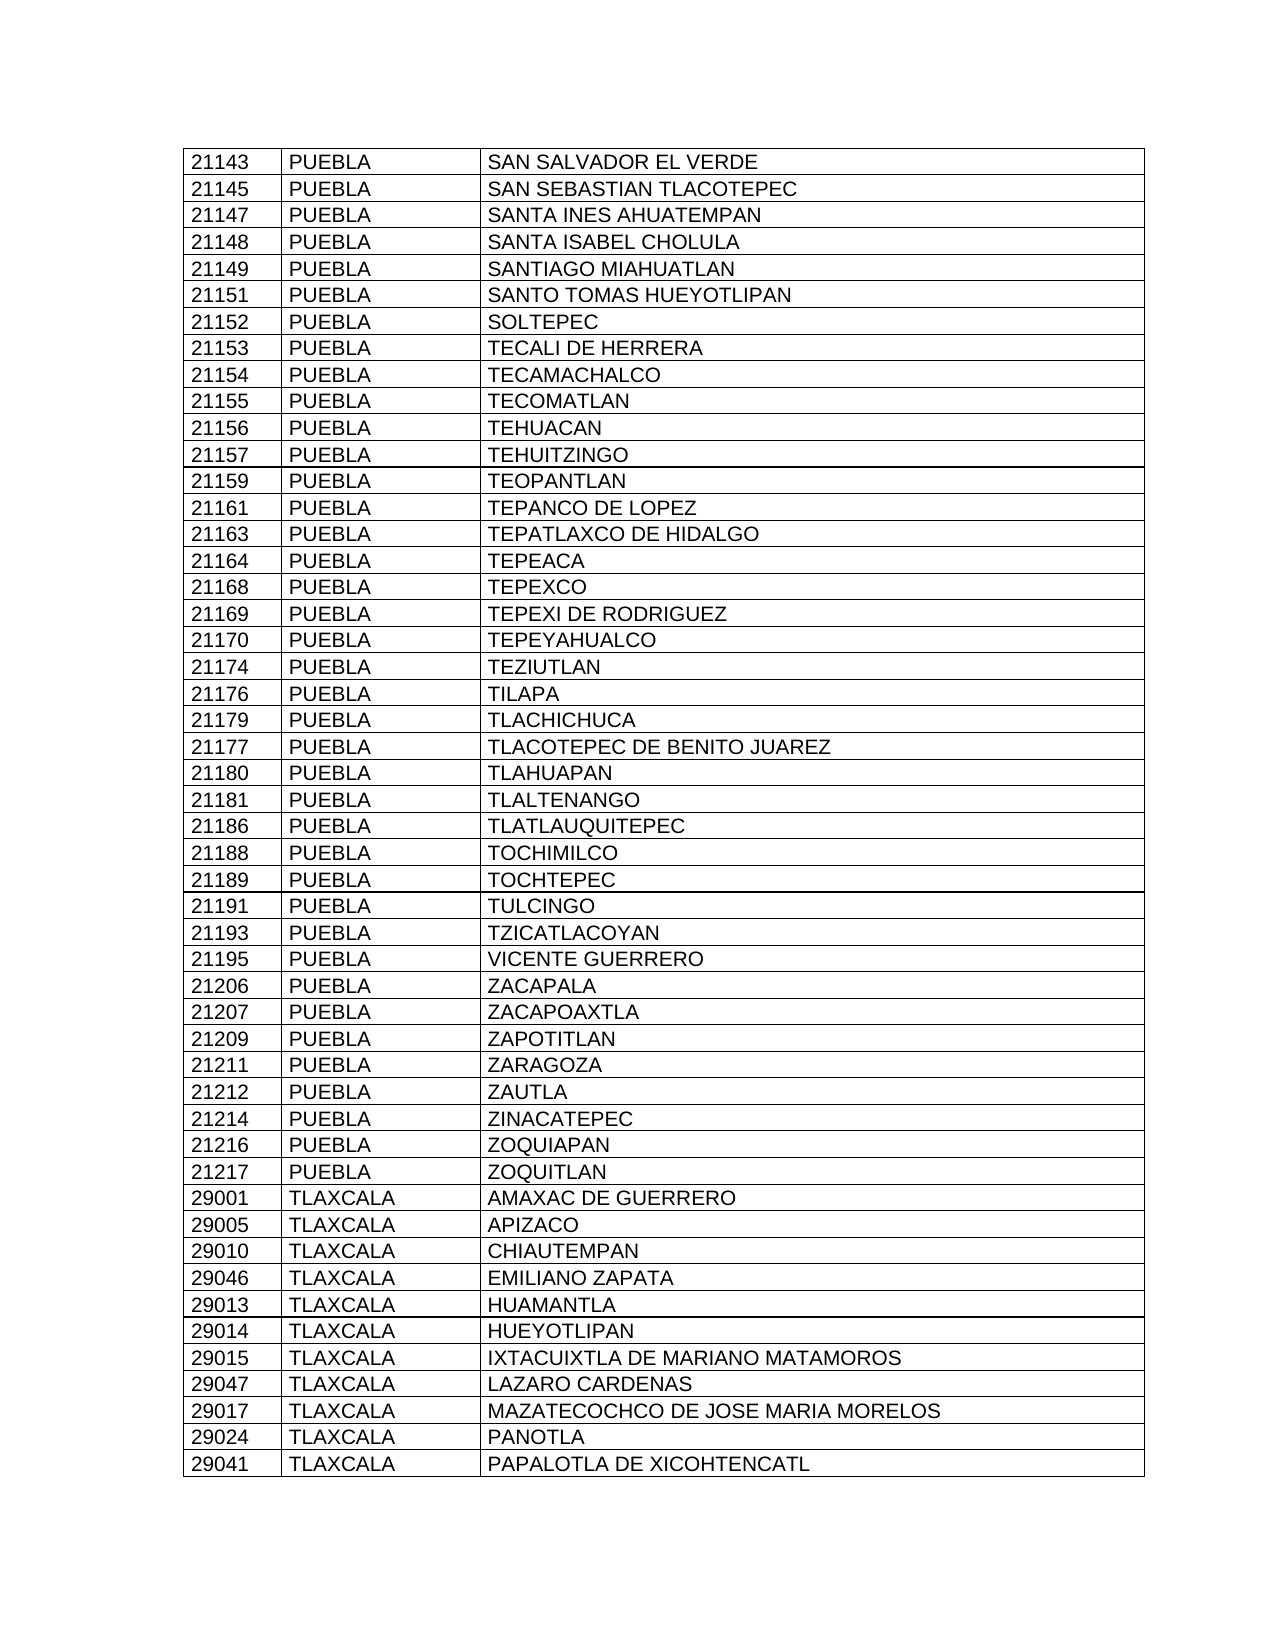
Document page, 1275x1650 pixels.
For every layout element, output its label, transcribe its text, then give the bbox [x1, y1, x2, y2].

table_cell TEPANCO DE LOPEZ [481, 494, 1144, 519]
table_cell 21161 [184, 494, 281, 519]
table_cell PUEBLA [282, 706, 480, 732]
table_cell PUEBLA [282, 866, 480, 891]
table_cell ZAPOTITLAN [481, 1025, 1144, 1051]
table_cell PUEBLA [282, 335, 480, 360]
table_cell SANTA INES AHUATEMPAN [481, 202, 1144, 227]
table_cell TLAXCALA [282, 1185, 480, 1210]
table_cell 29047 [184, 1371, 281, 1396]
table_cell 21193 [184, 919, 281, 944]
table_cell PUEBLA [282, 1025, 480, 1051]
table_cell TECALI DE HERRERA [481, 335, 1144, 360]
table_cell TLAXCALA [282, 1264, 480, 1290]
table_cell ZINACATEPEC [481, 1105, 1144, 1130]
table_cell PUEBLA [282, 946, 480, 971]
table_cell PUEBLA [282, 361, 480, 387]
table_cell 21147 [184, 202, 281, 227]
table_cell PUEBLA [282, 600, 480, 626]
table_cell TEOPANTLAN [481, 468, 1144, 493]
table_cell PUEBLA [282, 202, 480, 227]
table_cell 21212 [184, 1078, 281, 1104]
table_cell PUEBLA [282, 281, 480, 307]
table_cell 21143 [184, 149, 281, 174]
table_cell EMILIANO ZAPATA [481, 1264, 1144, 1290]
table_cell PUEBLA [282, 1158, 480, 1183]
table_cell PUEBLA [282, 786, 480, 812]
table_cell 29041 [184, 1450, 281, 1476]
table_cell PUEBLA [282, 175, 480, 201]
table_cell 29001 [184, 1185, 281, 1210]
table_cell VICENTE GUERRERO [481, 946, 1144, 971]
table_cell TEHUACAN [481, 414, 1144, 440]
table_cell PUEBLA [282, 1131, 480, 1157]
table_cell TLATLAUQUITEPEC [481, 813, 1144, 838]
table_cell ZOQUIAPAN [481, 1131, 1144, 1157]
table_cell PUEBLA [282, 653, 480, 679]
table_cell 21164 [184, 547, 281, 573]
table_cell TLAHUAPAN [481, 760, 1144, 785]
table_cell PUEBLA [282, 228, 480, 254]
table_cell HUEYOTLIPAN [481, 1318, 1144, 1343]
table_cell 21155 [184, 388, 281, 413]
table_cell TLAXCALA [282, 1450, 480, 1476]
table_cell PUEBLA [282, 1078, 480, 1104]
table_cell 29005 [184, 1211, 281, 1237]
table_cell TLAXCALA [282, 1318, 480, 1343]
table_cell TLACHICHUCA [481, 706, 1144, 732]
table_cell TEPEXI DE RODRIGUEZ [481, 600, 1144, 626]
table_cell 29015 [184, 1344, 281, 1369]
table_cell ZARAGOZA [481, 1052, 1144, 1077]
table_cell ZOQUITLAN [481, 1158, 1144, 1183]
table_cell 21211 [184, 1052, 281, 1077]
table_cell TEZIUTLAN [481, 653, 1144, 679]
table_cell SOLTEPEC [481, 308, 1144, 333]
table_cell 21214 [184, 1105, 281, 1130]
table_cell PUEBLA [282, 521, 480, 546]
table_cell SANTA ISABEL CHOLULA [481, 228, 1144, 254]
table_cell PAPALOTLA DE XICOHTENCATL [481, 1450, 1144, 1476]
table_cell TOCHIMILCO [481, 839, 1144, 865]
table_cell PUEBLA [282, 680, 480, 705]
table_cell 21174 [184, 653, 281, 679]
table_cell PUEBLA [282, 149, 480, 174]
table_cell TEPATLAXCO DE HIDALGO [481, 521, 1144, 546]
table_cell 29046 [184, 1264, 281, 1290]
table_cell 21186 [184, 813, 281, 838]
table_cell PUEBLA [282, 255, 480, 280]
table_cell HUAMANTLA [481, 1291, 1144, 1316]
table_cell PUEBLA [282, 813, 480, 838]
table_cell TLAXCALA [282, 1211, 480, 1237]
table_cell 21154 [184, 361, 281, 387]
table_cell TEPEACA [481, 547, 1144, 573]
table_cell TILAPA [481, 680, 1144, 705]
table_cell 21151 [184, 281, 281, 307]
table_cell TEPEYAHUALCO [481, 627, 1144, 652]
table_cell 21181 [184, 786, 281, 812]
table_cell PUEBLA [282, 308, 480, 333]
table_cell ZACAPOAXTLA [481, 999, 1144, 1024]
table_cell PUEBLA [282, 893, 480, 918]
table_cell ZACAPALA [481, 972, 1144, 998]
table_cell LAZARO CARDENAS [481, 1371, 1144, 1396]
table_cell 21145 [184, 175, 281, 201]
table_cell PUEBLA [282, 1052, 480, 1077]
table_cell PUEBLA [282, 1105, 480, 1130]
table_cell PUEBLA [282, 627, 480, 652]
table_cell TLACOTEPEC DE BENITO JUAREZ [481, 733, 1144, 758]
table_cell TOCHTEPEC [481, 866, 1144, 891]
table_cell PANOTLA [481, 1424, 1144, 1449]
table_cell 21153 [184, 335, 281, 360]
table_cell 29017 [184, 1397, 281, 1423]
table_cell TEHUITZINGO [481, 441, 1144, 466]
table_cell TULCINGO [481, 893, 1144, 918]
table_cell 21148 [184, 228, 281, 254]
table_cell 21157 [184, 441, 281, 466]
table_cell PUEBLA [282, 414, 480, 440]
table_cell 21156 [184, 414, 281, 440]
table_cell 21177 [184, 733, 281, 758]
table_cell IXTACUIXTLA DE MARIANO MATAMOROS [481, 1344, 1144, 1369]
table_cell SANTIAGO MIAHUATLAN [481, 255, 1144, 280]
table_cell 21206 [184, 972, 281, 998]
table_cell CHIAUTEMPAN [481, 1238, 1144, 1263]
table_cell 29010 [184, 1238, 281, 1263]
table_cell 21159 [184, 468, 281, 493]
table_cell PUEBLA [282, 999, 480, 1024]
table_cell PUEBLA [282, 468, 480, 493]
table_cell 21216 [184, 1131, 281, 1157]
table_cell TECAMACHALCO [481, 361, 1144, 387]
table_cell TZICATLACOYAN [481, 919, 1144, 944]
table_cell 21179 [184, 706, 281, 732]
table_cell 21189 [184, 866, 281, 891]
table_cell PUEBLA [282, 494, 480, 519]
table_cell PUEBLA [282, 760, 480, 785]
table_cell 21169 [184, 600, 281, 626]
table_cell 21168 [184, 574, 281, 599]
table_cell PUEBLA [282, 441, 480, 466]
table_cell TLALTENANGO [481, 786, 1144, 812]
table_cell PUEBLA [282, 388, 480, 413]
table_cell AMAXAC DE GUERRERO [481, 1185, 1144, 1210]
table_cell 21188 [184, 839, 281, 865]
table_cell TECOMATLAN [481, 388, 1144, 413]
table_cell 21217 [184, 1158, 281, 1183]
table_cell PUEBLA [282, 547, 480, 573]
table_cell APIZACO [481, 1211, 1144, 1237]
table_cell TLAXCALA [282, 1291, 480, 1316]
table_cell 21209 [184, 1025, 281, 1051]
table_cell PUEBLA [282, 972, 480, 998]
table_cell 21195 [184, 946, 281, 971]
table_cell 21170 [184, 627, 281, 652]
table_cell 21149 [184, 255, 281, 280]
table_cell SAN SALVADOR EL VERDE [481, 149, 1144, 174]
table_cell ZAUTLA [481, 1078, 1144, 1104]
table_cell SANTO TOMAS HUEYOTLIPAN [481, 281, 1144, 307]
table_cell PUEBLA [282, 574, 480, 599]
table_cell 21191 [184, 893, 281, 918]
table_cell 21180 [184, 760, 281, 785]
table_cell 21176 [184, 680, 281, 705]
table_cell 29014 [184, 1318, 281, 1343]
table_cell PUEBLA [282, 839, 480, 865]
table_cell 29013 [184, 1291, 281, 1316]
table_cell TLAXCALA [282, 1371, 480, 1396]
table_cell 21207 [184, 999, 281, 1024]
table_cell TLAXCALA [282, 1397, 480, 1423]
table_cell PUEBLA [282, 919, 480, 944]
table_cell 21163 [184, 521, 281, 546]
table_cell TEPEXCO [481, 574, 1144, 599]
table_cell TLAXCALA [282, 1424, 480, 1449]
table_cell PUEBLA [282, 733, 480, 758]
table_cell MAZATECOCHCO DE JOSE MARIA MORELOS [481, 1397, 1144, 1423]
table_cell TLAXCALA [282, 1344, 480, 1369]
table_cell TLAXCALA [282, 1238, 480, 1263]
table_cell 29024 [184, 1424, 281, 1449]
table_cell SAN SEBASTIAN TLACOTEPEC [481, 175, 1144, 201]
table_cell 21152 [184, 308, 281, 333]
